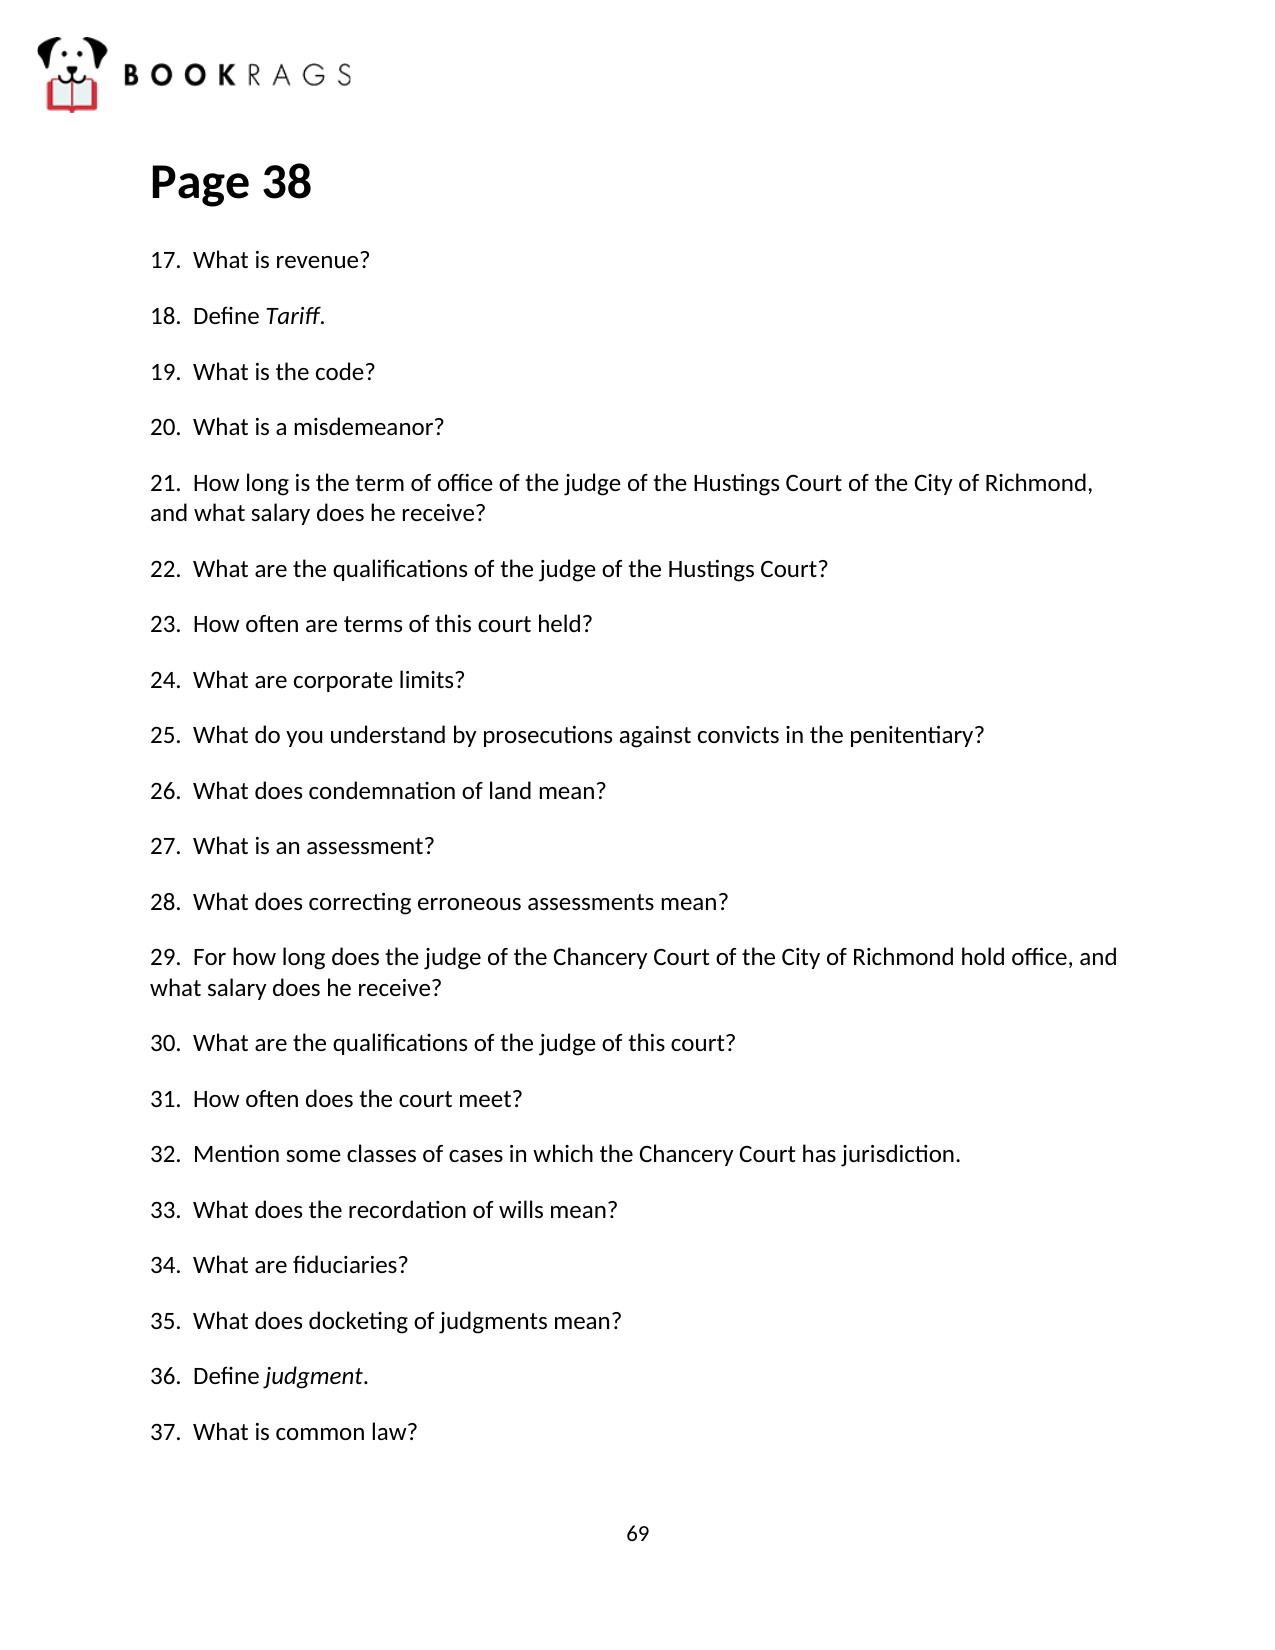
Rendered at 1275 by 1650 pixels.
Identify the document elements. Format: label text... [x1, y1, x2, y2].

text 21. How long is the term of office of the judge of the Hustings Court of the City of Richmond, and what salary does he receive? [150, 467, 1125, 528]
text 22. What are the qualifications of the judge of the Hustings Court? [150, 553, 1125, 583]
text 30. What are the qualifications of the judge of this court? [150, 1027, 1125, 1058]
text 37. What is common law? [150, 1416, 1125, 1447]
picture [37, 37, 351, 113]
text 34. What are fiduciaries? [150, 1249, 1125, 1280]
text 17. What is revenue? [150, 244, 1125, 275]
text 18. Define Tariff. [150, 300, 1125, 331]
text 32. Mention some classes of cases in which the Chancery Court has jurisdiction. [150, 1138, 1125, 1169]
text 25. What do you understand by prosecutions against convicts in the penitentiary? [150, 719, 1125, 750]
text 28. What does correcting erroneous assessments mean? [150, 886, 1125, 916]
text 23. How often are terms of this court held? [150, 608, 1125, 639]
text 27. What is an assessment? [150, 830, 1125, 861]
text 26. What does condemnation of land mean? [150, 775, 1125, 805]
text 24. What are corporate limits? [150, 664, 1125, 694]
text 19. What is the code? [150, 356, 1125, 386]
text Page 38 [150, 150, 1125, 211]
text 35. What does docketing of judgments mean? [150, 1305, 1125, 1336]
text 20. What is a misdemeanor? [150, 411, 1125, 442]
text 31. How often does the court meet? [150, 1083, 1125, 1113]
text 33. What does the recordation of wills mean? [150, 1194, 1125, 1224]
text 29. For how long does the judge of the Chancery Court of the City of Richmond hold office, and what salary does he receive? [150, 941, 1125, 1002]
text 36. Define judgment. [150, 1361, 1125, 1391]
